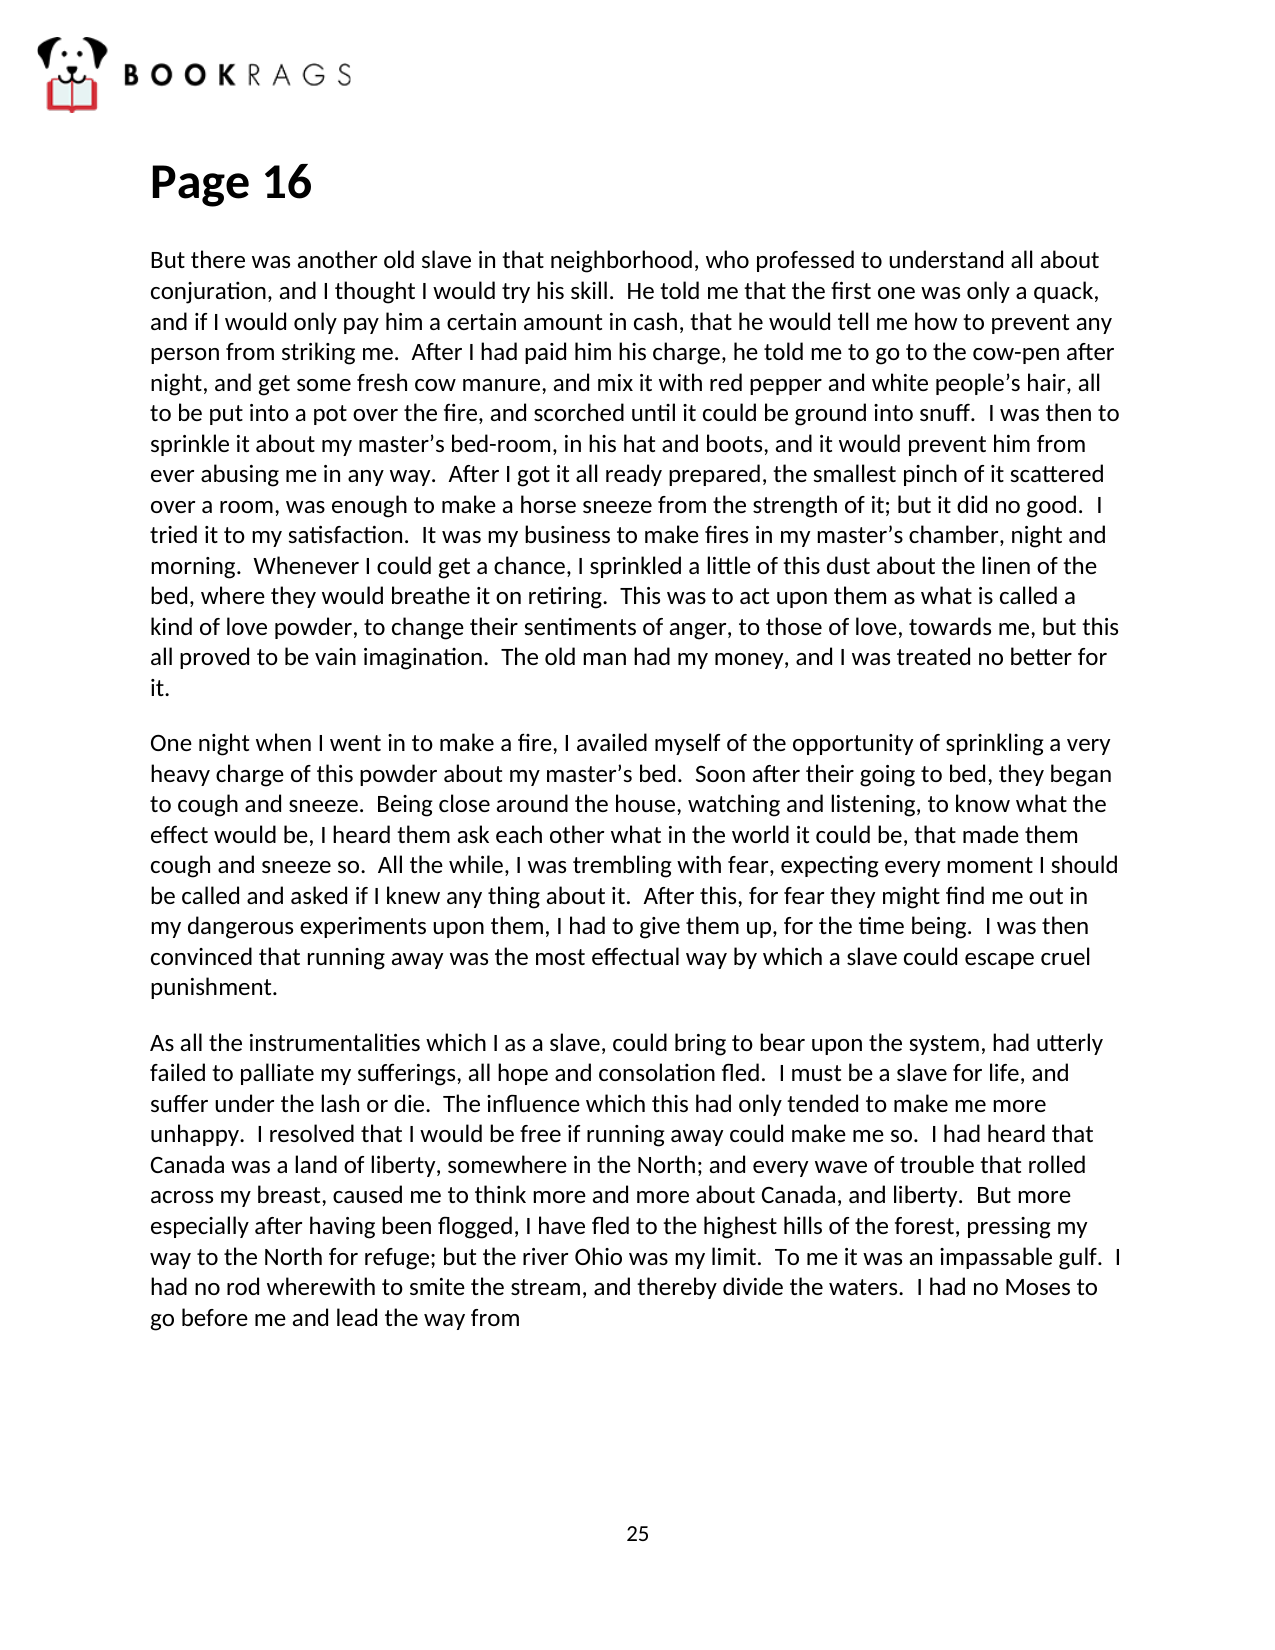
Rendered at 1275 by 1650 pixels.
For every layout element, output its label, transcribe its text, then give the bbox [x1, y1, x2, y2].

text One night when I went in to make a fire, I availed myself of the opportunity of sprinkling a very heavy charge of this powder about my master’s bed. Soon after their going to bed, they began to cough and sneeze. Being close around the house, watching and listening, to know what the effect would be, I heard them ask each other what in the world it could be, that made them cough and sneeze so. All the while, I was trembling with fear, expecting every moment I should be called and asked if I knew any thing about it. After this, for fear they might find me out in my dangerous experiments upon them, I had to give them up, for the time being. I was then convinced that running away was the most effectual way by which a slave could escape cruel punishment. [150, 727, 1125, 1002]
picture [37, 37, 351, 113]
text But there was another old slave in that neighborhood, who professed to understand all about conjuration, and I thought I would try his skill. He told me that the first one was only a quack, and if I would only pay him a certain amount in cash, that he would tell me how to prevent any person from striking me. After I had paid him his charge, he told me to go to the cow-pen after night, and get some fresh cow manure, and mix it with red pepper and white people’s hair, all to be put into a pot over the fire, and scorched until it could be ground into snuff. I was then to sprinkle it about my master’s bed-room, in his hat and boots, and it would prevent him from ever abusing me in any way. After I got it all ready prepared, the smallest pinch of it scattered over a room, was enough to make a horse sneeze from the strength of it; but it did no good. I tried it to my satisfaction. It was my business to make fires in my master’s chamber, night and morning. Whenever I could get a chance, I sprinkled a little of this dust about the linen of the bed, where they would breathe it on retiring. This was to act upon them as what is called a kind of love powder, to change their sentiments of anger, to those of love, towards me, but this all proved to be vain imagination. The old man had my money, and I was treated no better for it. [150, 244, 1125, 702]
text Page 16 [150, 150, 1125, 211]
text As all the instrumentalities which I as a slave, could bring to bear upon the system, had utterly failed to palliate my sufferings, all hope and consolation fled. I must be a slave for life, and suffer under the lash or die. The influence which this had only tended to make me more unhappy. I resolved that I would be free if running away could make me so. I had heard that Canada was a land of liberty, somewhere in the North; and every wave of trouble that rolled across my breast, caused me to think more and more about Canada, and liberty. But more especially after having been flogged, I have fled to the highest hills of the forest, pressing my way to the North for refuge; but the river Ohio was my limit. To me it was an impassable gulf. I had no rod wherewith to smite the stream, and thereby divide the waters. I had no Moses to go before me and lead the way from [150, 1027, 1125, 1332]
